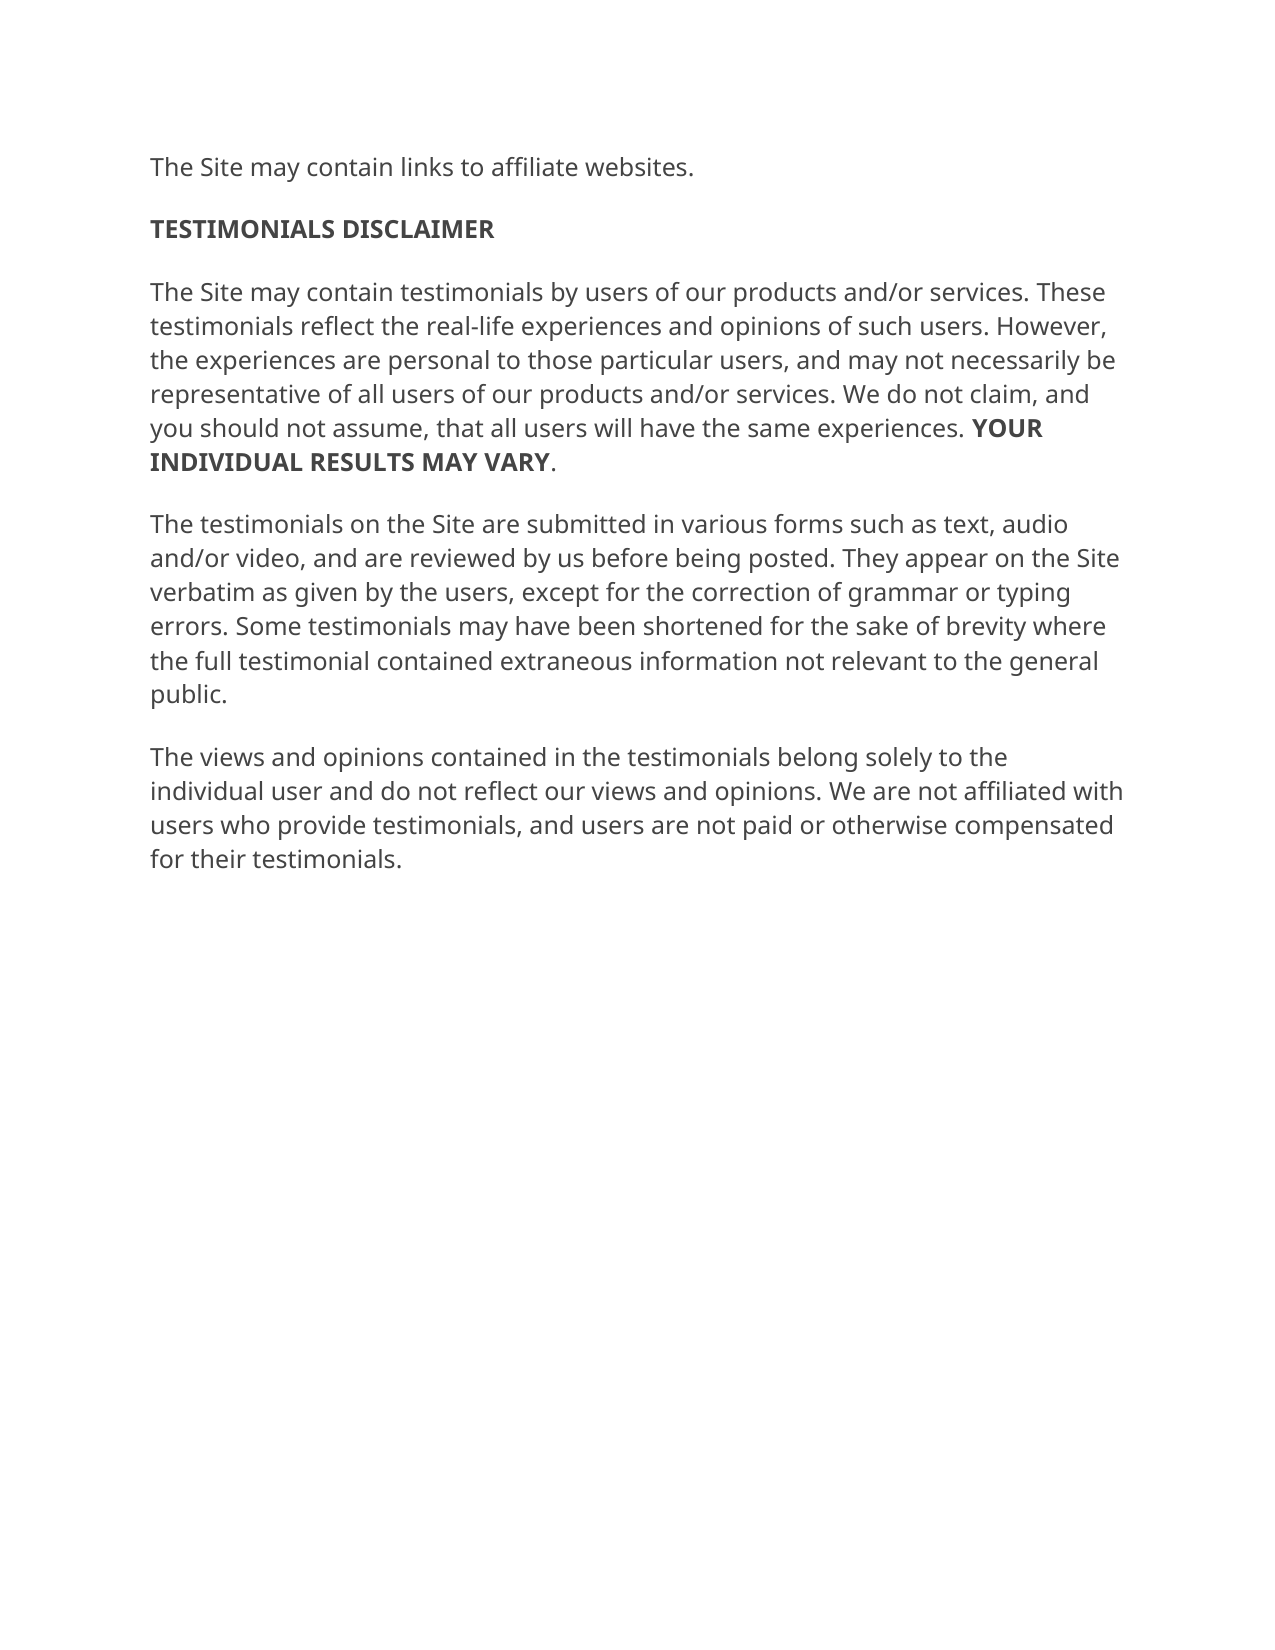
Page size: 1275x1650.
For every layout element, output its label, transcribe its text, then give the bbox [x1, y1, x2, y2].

text The Site may contain testimonials by users of our products and/or services. These testimonials reflect the real-life experiences and opinions of such users. However, the experiences are personal to those particular users, and may not necessarily be representative of all users of our products and/or services. We do not claim, and you should not assume, that all users will have the same experiences. YOUR INDIVIDUAL RESULTS MAY VARY. [150, 274, 1125, 479]
text The testimonials on the Site are submitted in various forms such as text, audio and/or video, and are reviewed by us before being posted. They appear on the Site verbatim as given by the users, except for the correction of grammar or typing errors. Some testimonials may have been shortened for the sake of brevity where the full testimonial contained extraneous information not relevant to the general public. [150, 507, 1125, 711]
text The Site may contain links to affiliate websites. [150, 150, 1125, 184]
text The views and opinions contained in the testimonials belong solely to the individual user and do not reflect our views and opinions. We are not affiliated with users who provide testimonials, and users are not paid or otherwise compensated for their testimonials. [150, 739, 1125, 876]
text TESTIMONIALS DISCLAIMER [150, 212, 1125, 246]
